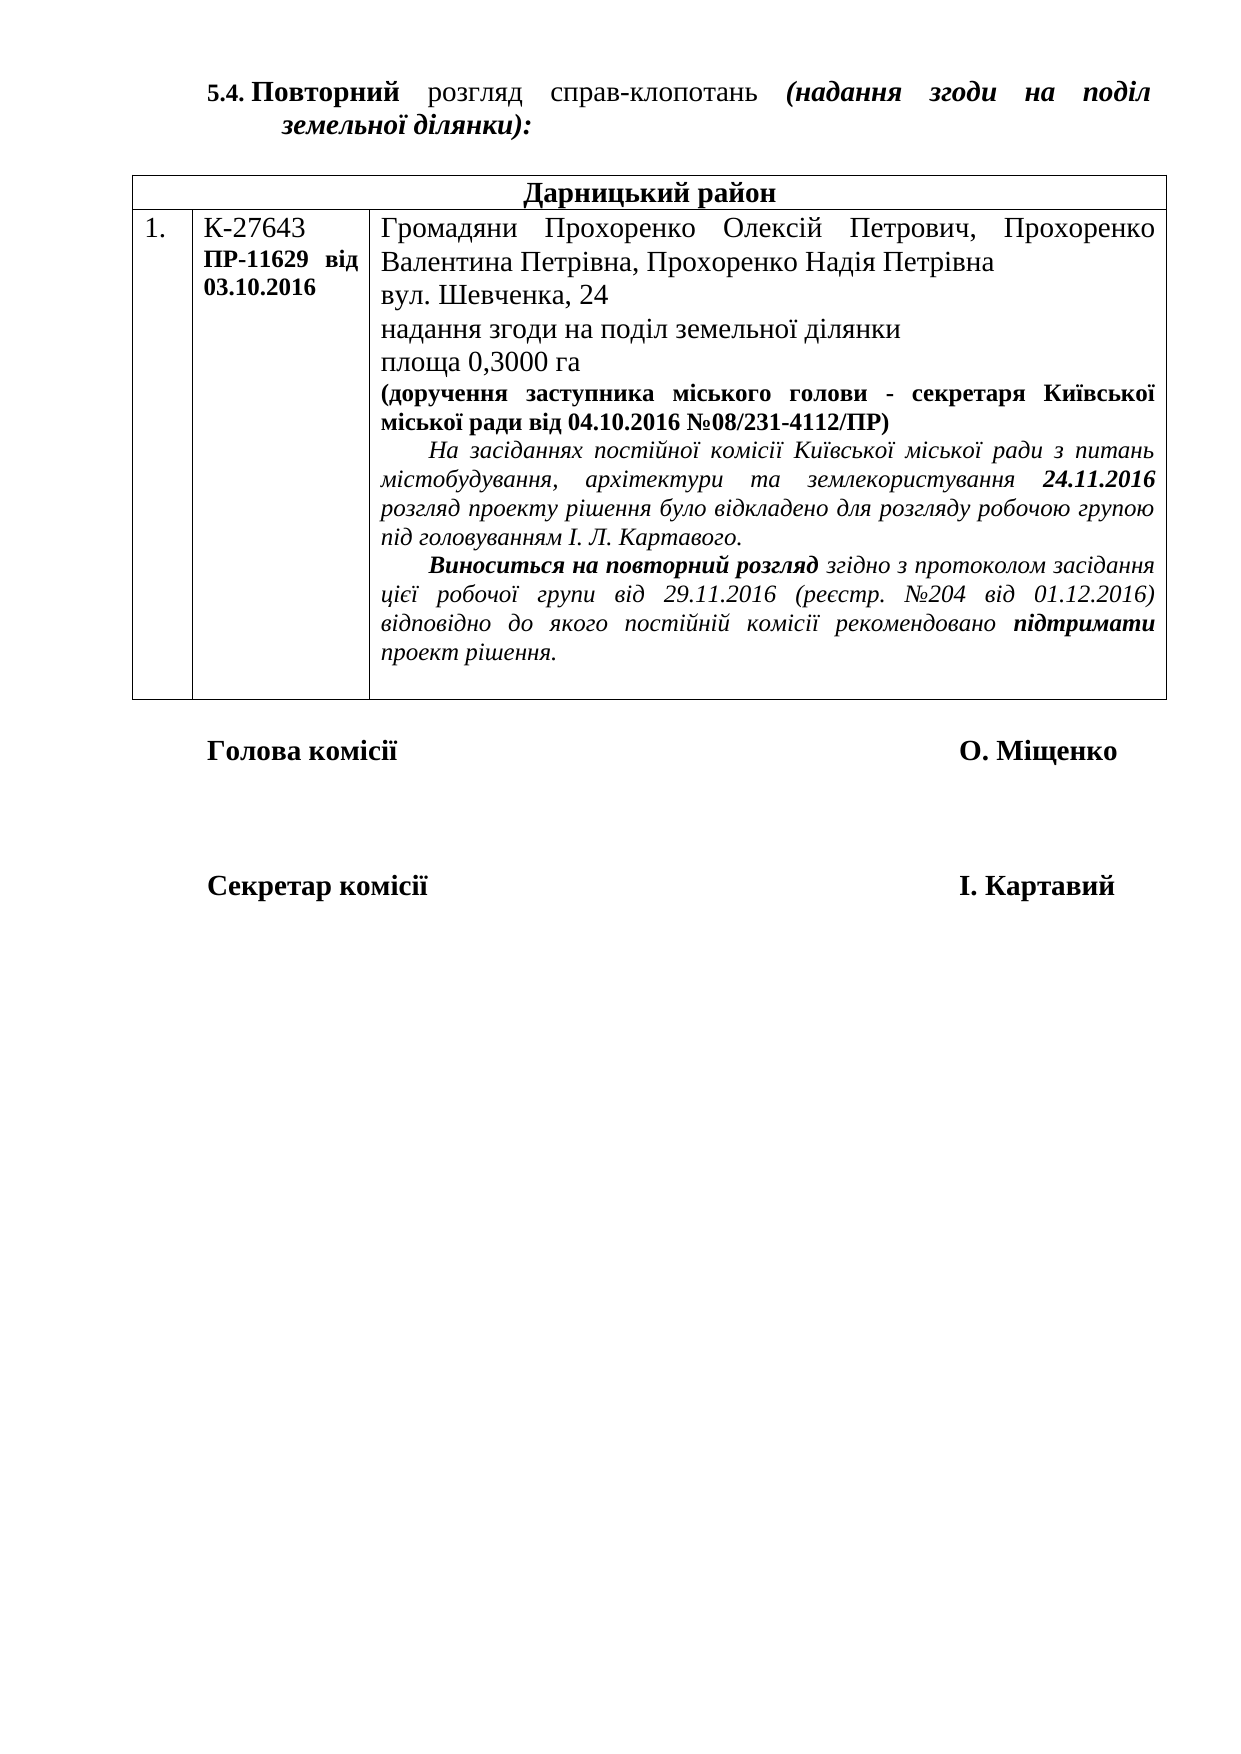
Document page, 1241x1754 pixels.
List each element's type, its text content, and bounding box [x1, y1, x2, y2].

table_cell К-27643 ПР-11629 від 03.10.2016 [193, 210, 369, 699]
text Секретар комісії І. Картавий [148, 868, 1151, 901]
table_header Дарницький район [133, 176, 1166, 209]
text Голова комісії О. Міщенко [148, 733, 1151, 767]
table_cell Громадяни Прохоренко Олексій Петрович, Прохоренко Валентина Петрівна, Прохоренко Надія Петрівна вул. Шевченка, 24 надання згоди на поділ земельної ділянки площа 0,3000 га (доручення заступника міського голови - секретаря Київської міської ради від 04.10.2016 №08/231-4112/ПР) На засіданнях постійної комісії Київської міської ради з питань містобудування, архітектури та землекористування 24.11.2016 розгляд проекту рішення було відкладено для розгляду робочою групою під головуванням І. Л. Картавого. Виноситься на повторний розгляд згідно з протоколом засідання цієї робочої групи від 29.11.2016 (реєстр. №204 від 01.12.2016) відповідно до якого постійній комісії рекомендовано підтримати проект рішення. [370, 210, 1166, 699]
list Повторний розгляд справ-клопотань (надання згоди на поділ земельної ділянки): [207, 74, 1151, 141]
table_cell [133, 210, 192, 699]
